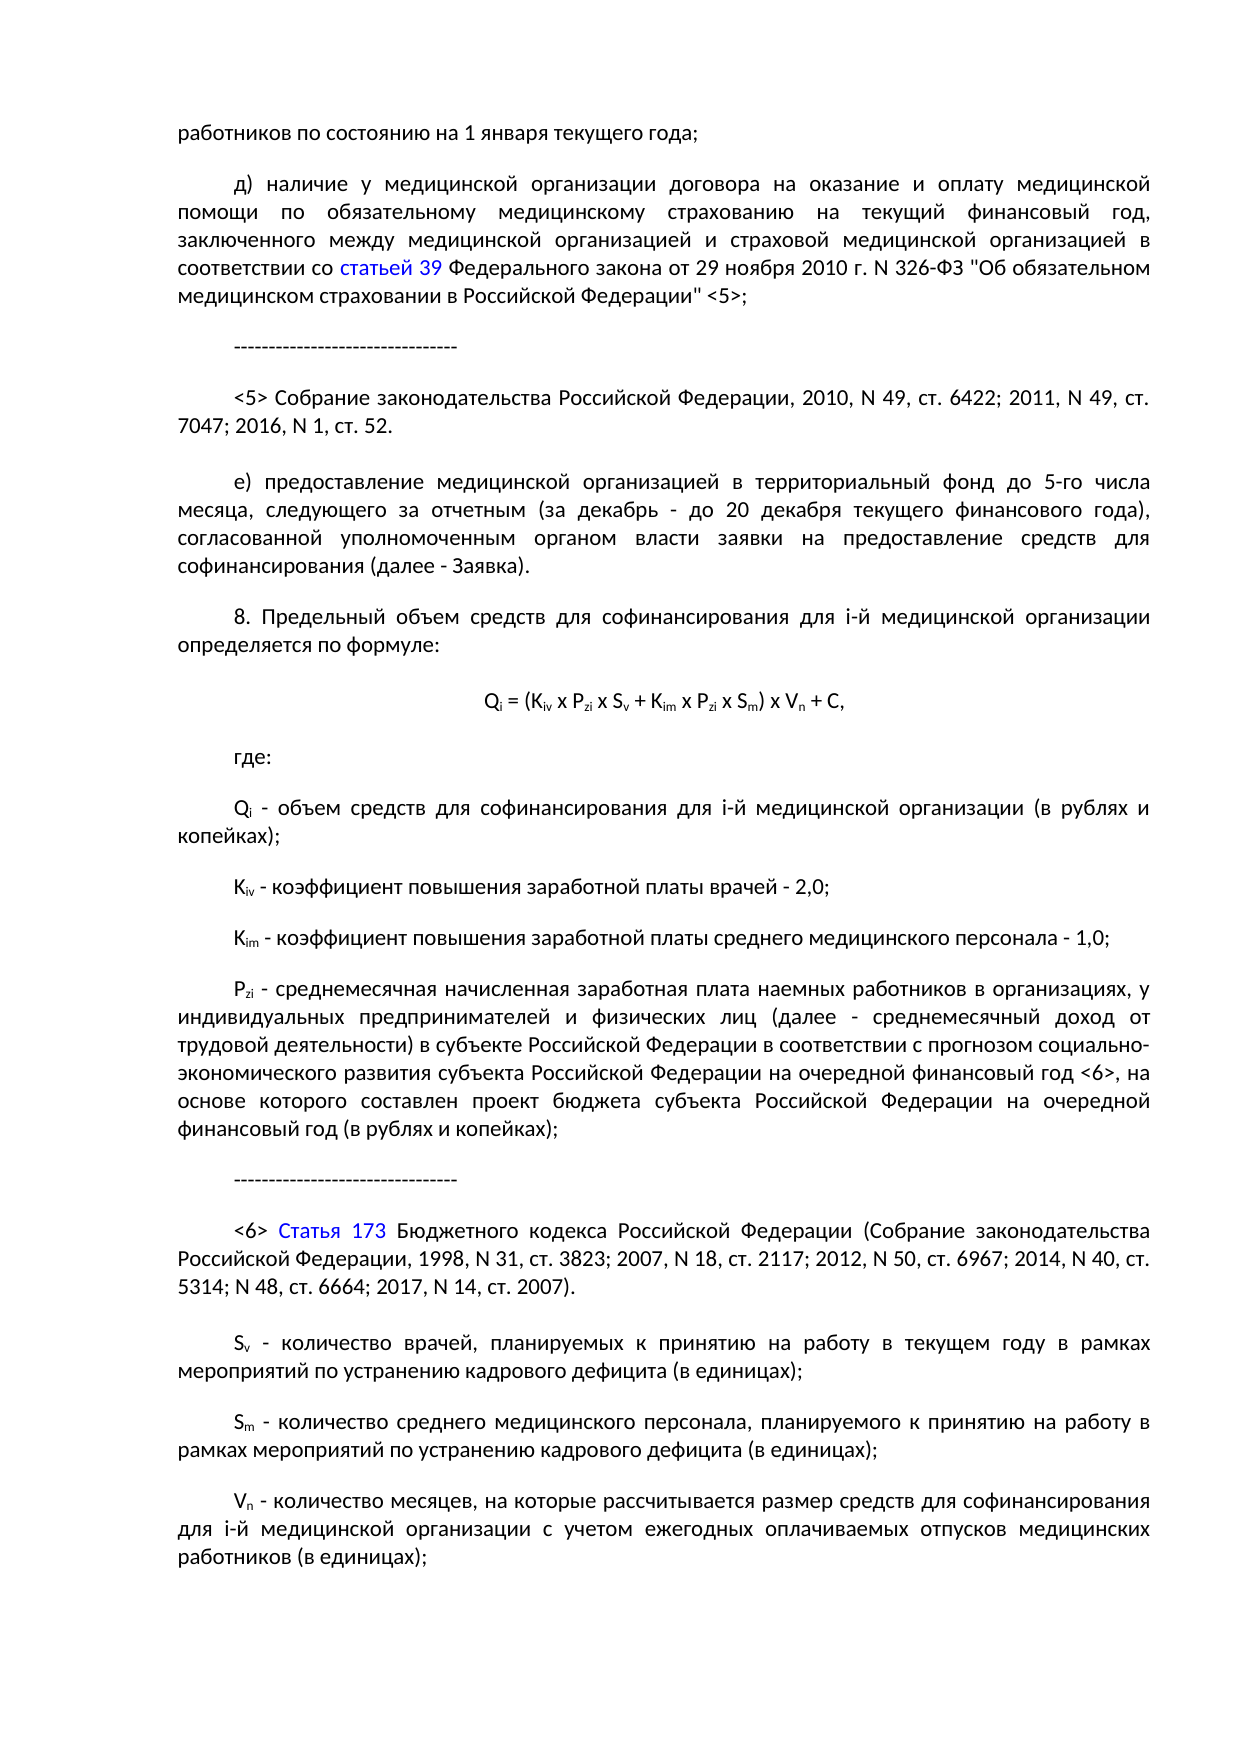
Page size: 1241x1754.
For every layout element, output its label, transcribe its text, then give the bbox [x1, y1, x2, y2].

text где: [177, 742, 1152, 770]
text Kiv - коэффициент повышения заработной платы врачей - 2,0; [177, 872, 1152, 900]
text Sm - количество среднего медицинского персонала, планируемого к принятию на работу в рамках мероприятий по устранению кадрового дефицита (в единицах); [177, 1407, 1152, 1463]
text <5> Собрание законодательства Российской Федерации, 2010, N 49, ст. 6422; 2011, N 49, ст. 7047; 2016, N 1, ст. 52. [177, 383, 1152, 439]
text Qi - объем средств для софинансирования для i-й медицинской организации (в рублях и копейках); [177, 793, 1152, 849]
text Pzi - среднемесячная начисленная заработная плата наемных работников в организациях, у индивидуальных предпринимателей и физических лиц (далее - среднемесячный доход от трудовой деятельности) в субъекте Российской Федерации в соответствии с прогнозом социально-экономического развития субъекта Российской Федерации на очередной финансовый год <6>, на основе которого составлен проект бюджета субъекта Российской Федерации на очередной финансовый год (в рублях и копейках); [177, 974, 1152, 1142]
text д) наличие у медицинской организации договора на оказание и оплату медицинской помощи по обязательному медицинскому страхованию на текущий финансовый год, заключенного между медицинской организацией и страховой медицинской организацией в соответствии со статьей 39 Федерального закона от 29 ноября 2010 г. N 326-ФЗ "Об обязательном медицинском страховании в Российской Федерации" <5>; [177, 169, 1152, 309]
text Qi = (Kiv x Pzi x Sv + Kim x Pzi x Sm) x Vn + C, [177, 686, 1152, 714]
text -------------------------------- [177, 1165, 1152, 1193]
text е) предоставление медицинской организацией в территориальный фонд до 5-го числа месяца, следующего за отчетным (за декабрь - до 20 декабря текущего финансового года), согласованной уполномоченным органом власти заявки на предоставление средств для софинансирования (далее - Заявка). [177, 467, 1152, 579]
text Vn - количество месяцев, на которые рассчитывается размер средств для софинансирования для i-й медицинской организации с учетом ежегодных оплачиваемых отпусков медицинских работников (в единицах); [177, 1486, 1152, 1570]
text Sv - количество врачей, планируемых к принятию на работу в текущем году в рамках мероприятий по устранению кадрового дефицита (в единицах); [177, 1328, 1152, 1384]
text <6> Статья 173 Бюджетного кодекса Российской Федерации (Собрание законодательства Российской Федерации, 1998, N 31, ст. 3823; 2007, N 18, ст. 2117; 2012, N 50, ст. 6967; 2014, N 40, ст. 5314; N 48, ст. 6664; 2017, N 14, ст. 2007). [177, 1216, 1152, 1300]
text -------------------------------- [177, 332, 1152, 360]
text Kim - коэффициент повышения заработной платы среднего медицинского персонала - 1,0; [177, 923, 1152, 951]
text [177, 118, 1152, 146]
text 8. Предельный объем средств для софинансирования для i-й медицинской организации определяется по формуле: [177, 602, 1152, 658]
